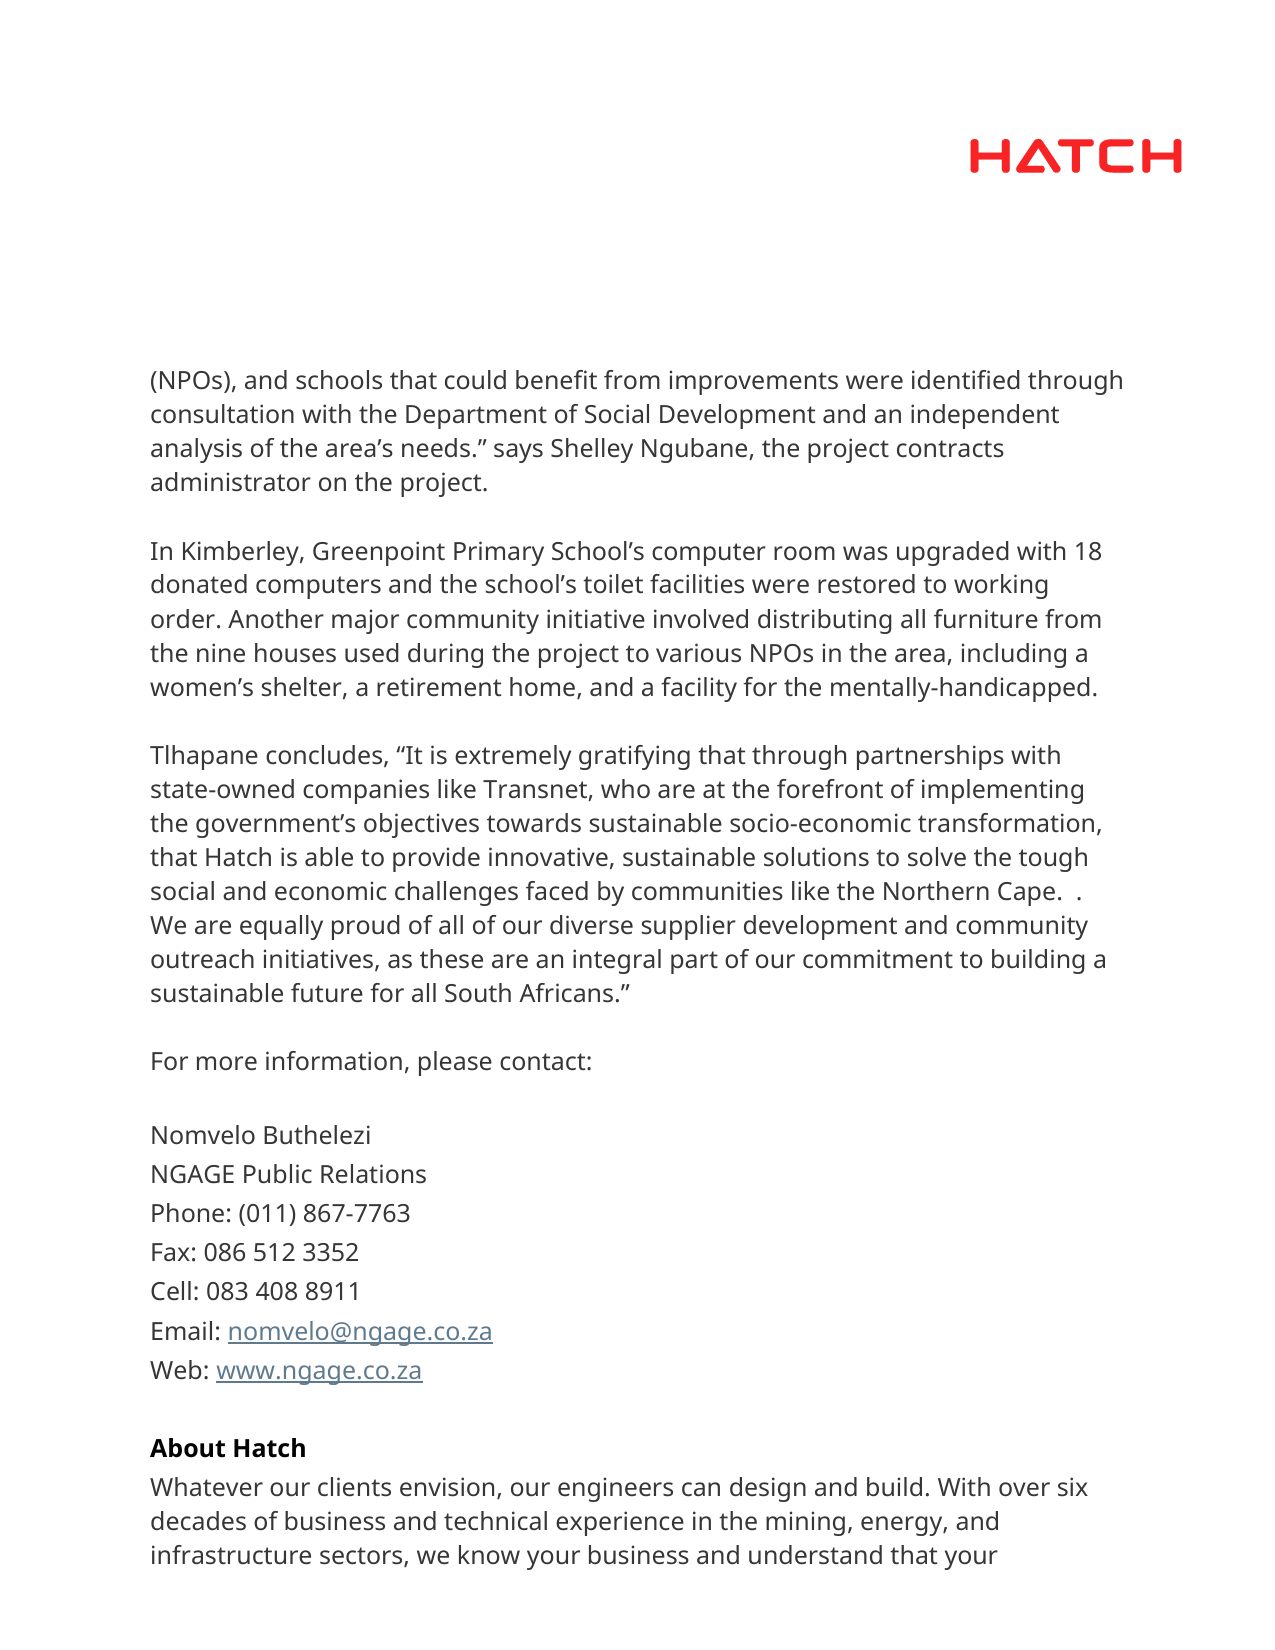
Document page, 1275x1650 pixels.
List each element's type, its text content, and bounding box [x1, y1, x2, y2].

text Cell: 083 408 8911 [150, 1274, 1125, 1308]
text Phone: (011) 867-7763 [150, 1196, 1125, 1230]
text Fax: 086 512 3352 [150, 1235, 1125, 1269]
text NGAGE Public Relations [150, 1156, 1125, 1191]
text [150, 1470, 1125, 1572]
text About Hatch [150, 1431, 1125, 1465]
text Tlhapane concludes, “It is extremely gratifying that through partnerships with state-owned companies like Transnet, who are at the forefront of implementing the government’s objectives towards sustainable socio-economic transformation, that Hatch is able to provide innovative, sustainable solutions to solve the tough social and economic challenges faced by communities like the Northern Cape. . We are equally proud of all of our diverse supplier development and community outreach initiatives, as these are an integral part of our commitment to building a sustainable future for all South Africans.” [150, 737, 1125, 1010]
text Email: nomvelo@ngage.co.za [150, 1313, 1125, 1347]
text In Kimberley, Greenpoint Primary School’s computer room was upgraded with 18 donated computers and the school’s toilet facilities were restored to working order. Another major community initiative involved distributing all furniture from the nine houses used during the project to various NPOs in the area, including a women’s shelter, a retirement home, and a facility for the mentally-handicapped. [150, 533, 1125, 703]
text Nomvelo Buthelezi [150, 1117, 1125, 1151]
text For more information, please contact: [150, 1044, 1125, 1078]
text Web: www.ngage.co.za [150, 1352, 1125, 1386]
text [150, 363, 1125, 499]
